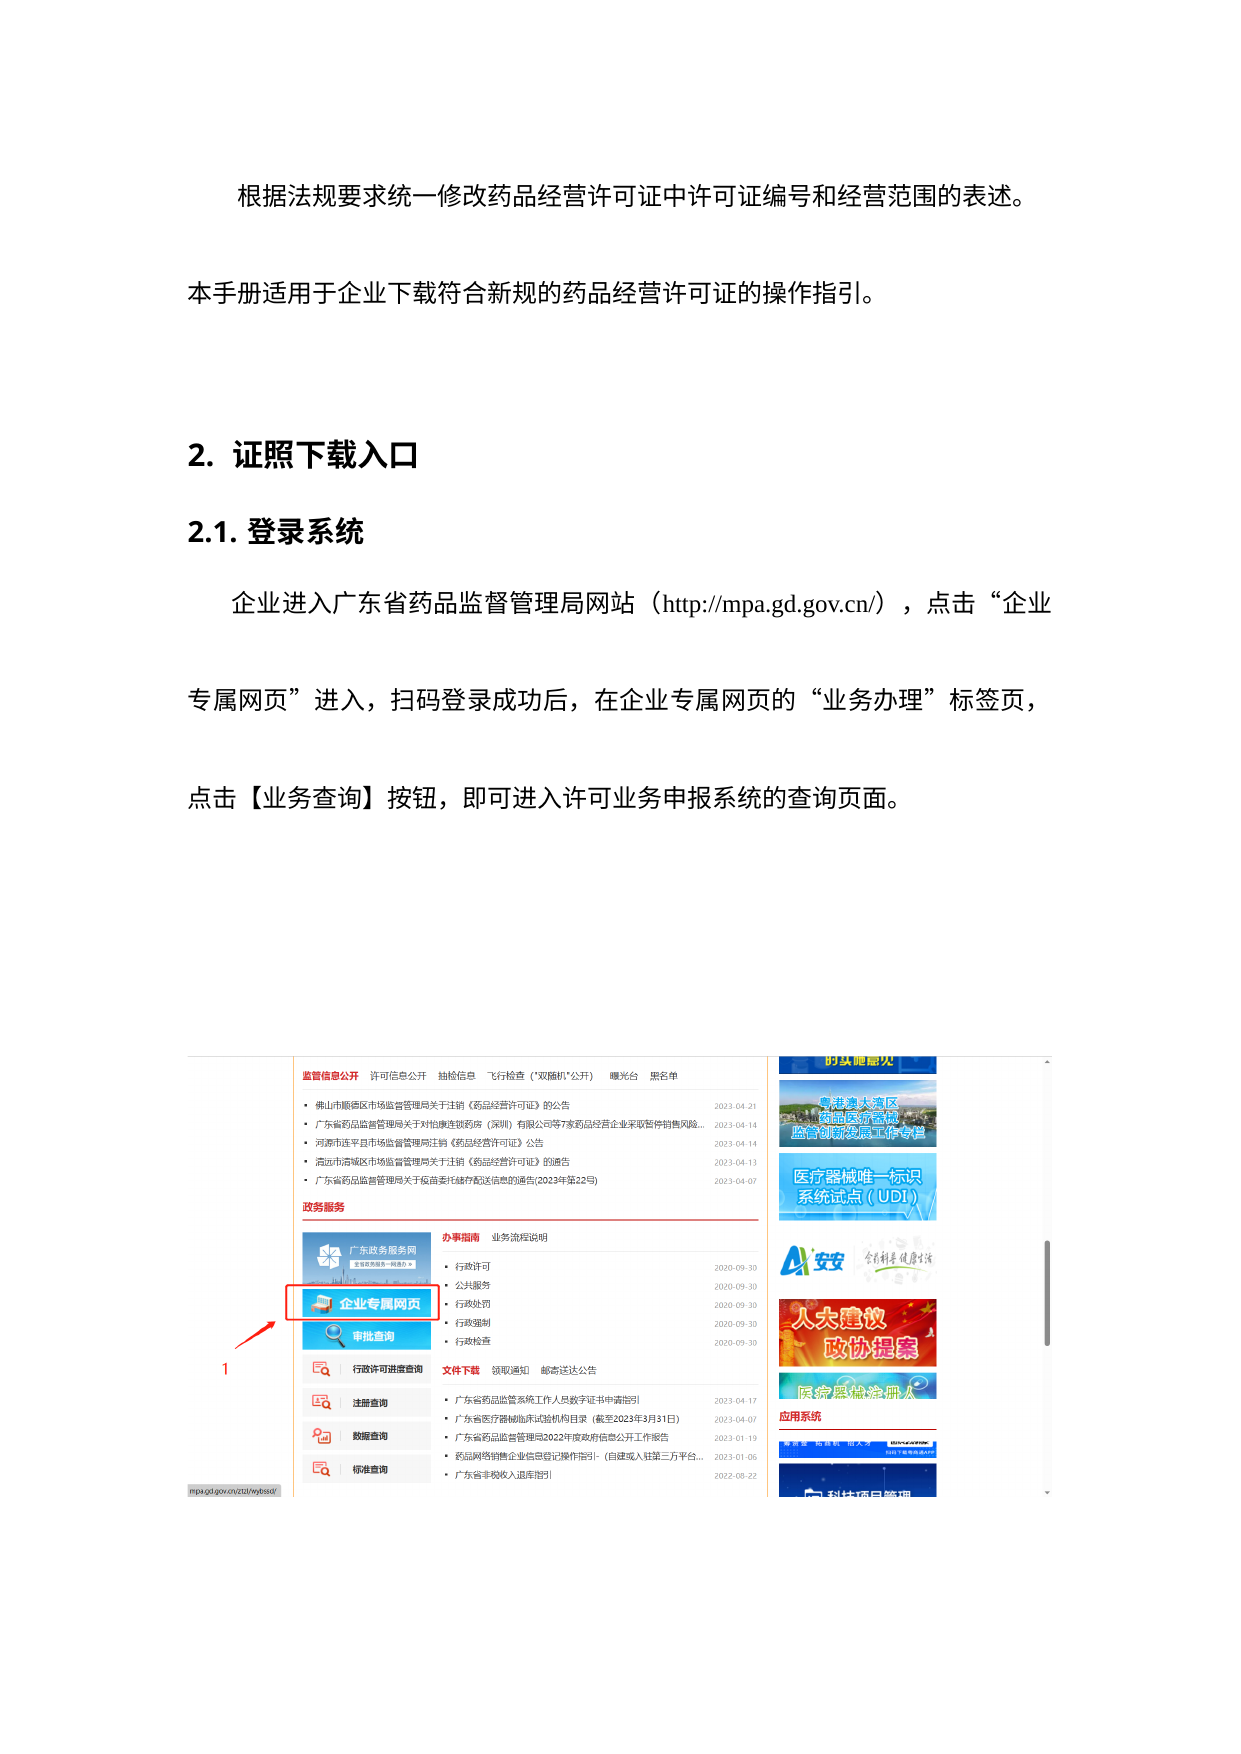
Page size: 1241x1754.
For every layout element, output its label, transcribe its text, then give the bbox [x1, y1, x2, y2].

picture [187, 1056, 1052, 1497]
subtitle 登录系统 [187, 498, 1053, 563]
subtitle 证照下载入口 [187, 420, 1053, 485]
text 根据法规要求统一修改药品经营许可证中许可证编号和经营范围的表述。本手册适用于企业下载符合新规的药品经营许可证的操作指引。 [187, 162, 1053, 324]
